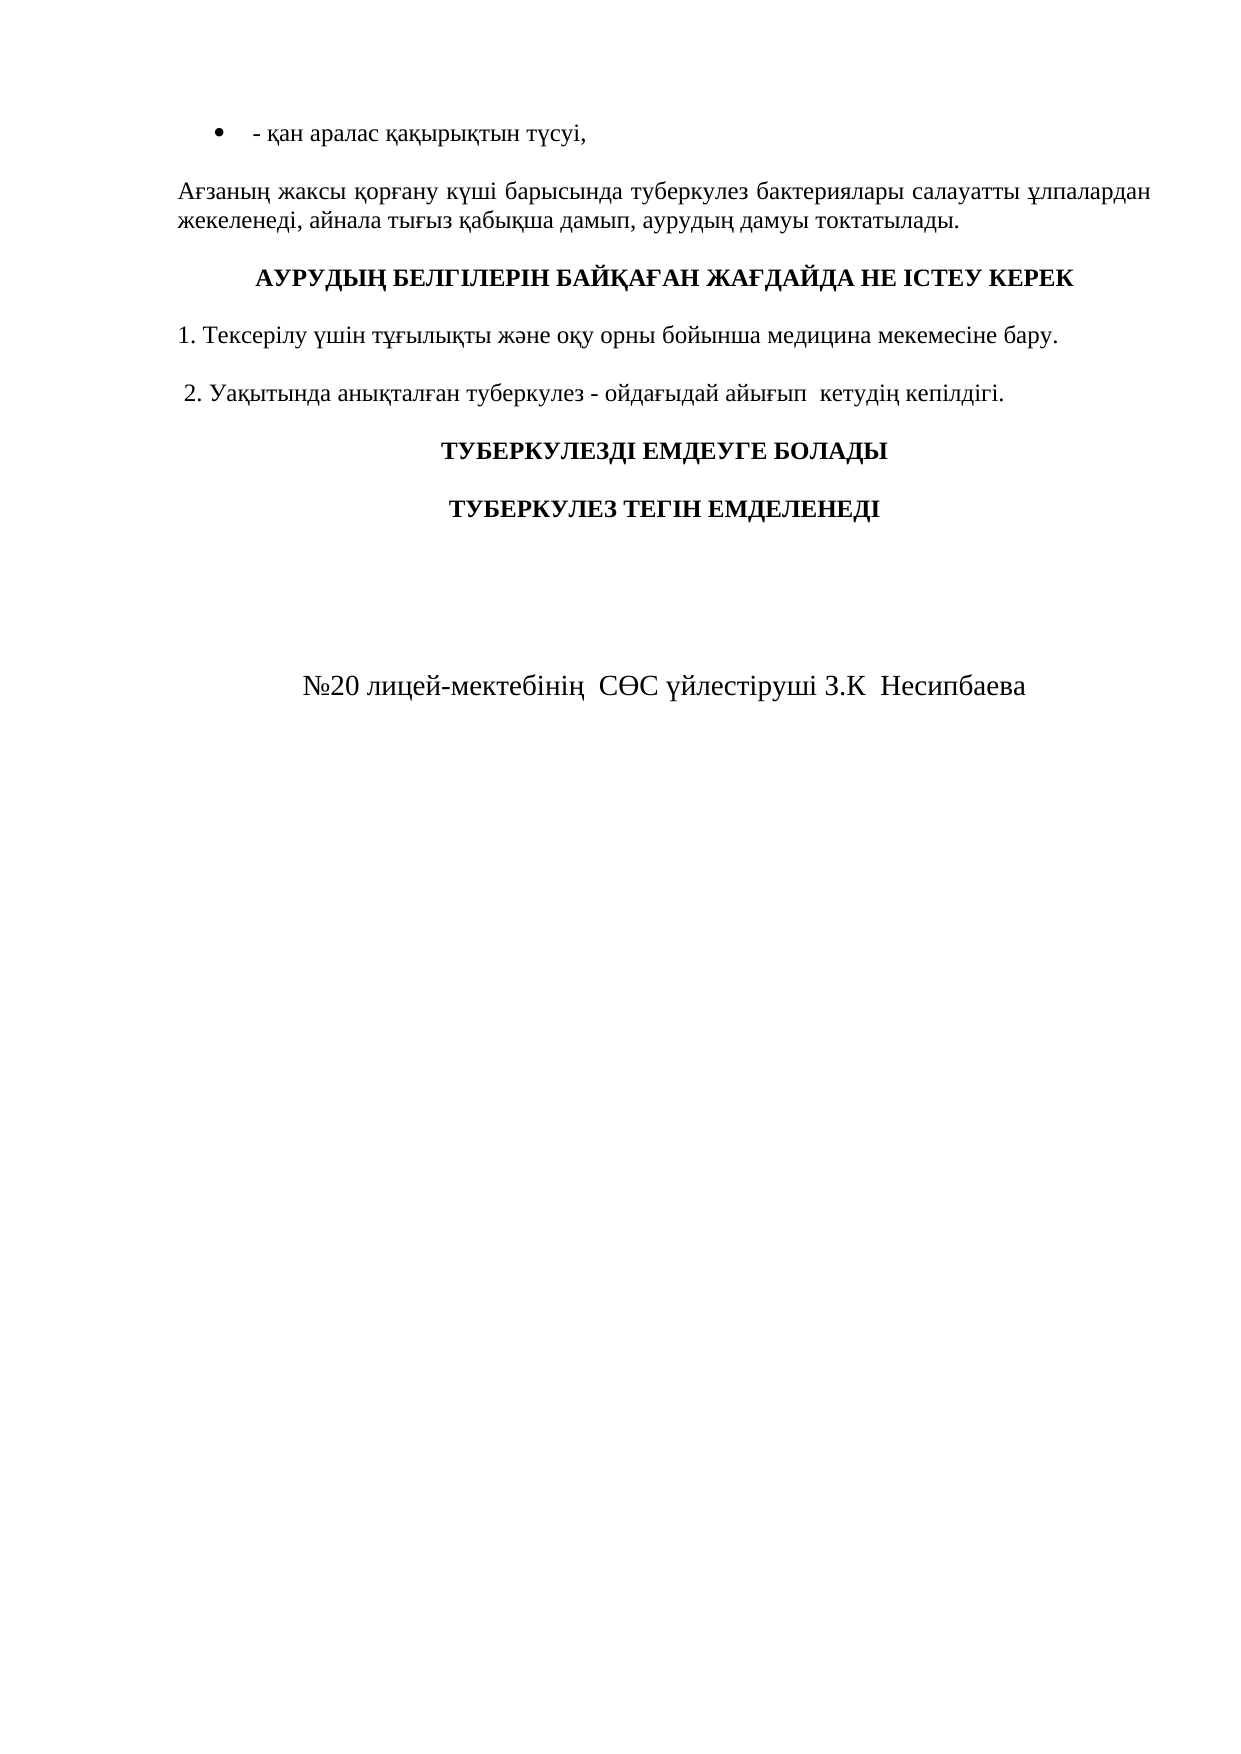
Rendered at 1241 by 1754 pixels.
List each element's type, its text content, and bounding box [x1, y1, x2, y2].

text 1. Тексерілу үшін тұғылықты және оқу орны бойынша медицина мекемесіне бару. [177, 321, 1152, 349]
text Ағзаның жаксы қорғану күші барысында туберкулез бактериялары салауатты ұлпалардан жекеленеді, айнала тығыз қабықша дамып, аурудың дамуы токтатылады. [177, 176, 1152, 233]
text 2. Уақытында анықталған туберкулез - ойдағыдай айығып кетудің кепілдігі. [177, 378, 1152, 407]
text ТУБЕРКУЛЕЗ ТЕГІН ЕМДЕЛЕНЕДІ [177, 494, 1152, 523]
text АУРУДЫҢ БЕЛГІЛЕРІН БАЙҚАҒАН ЖАҒДАЙДА НЕ ІСТЕУ КЕРЕК [177, 263, 1152, 291]
text ТУБЕРКУЛЕЗДІ ЕМДЕУГЕ БОЛАДЫ [177, 436, 1152, 465]
text №20 лицей-мектебінің СӨС үйлестіруші З.К Несипбаева [177, 668, 1152, 702]
list - қан аралас қақырықтын түсуі, [215, 118, 1152, 147]
